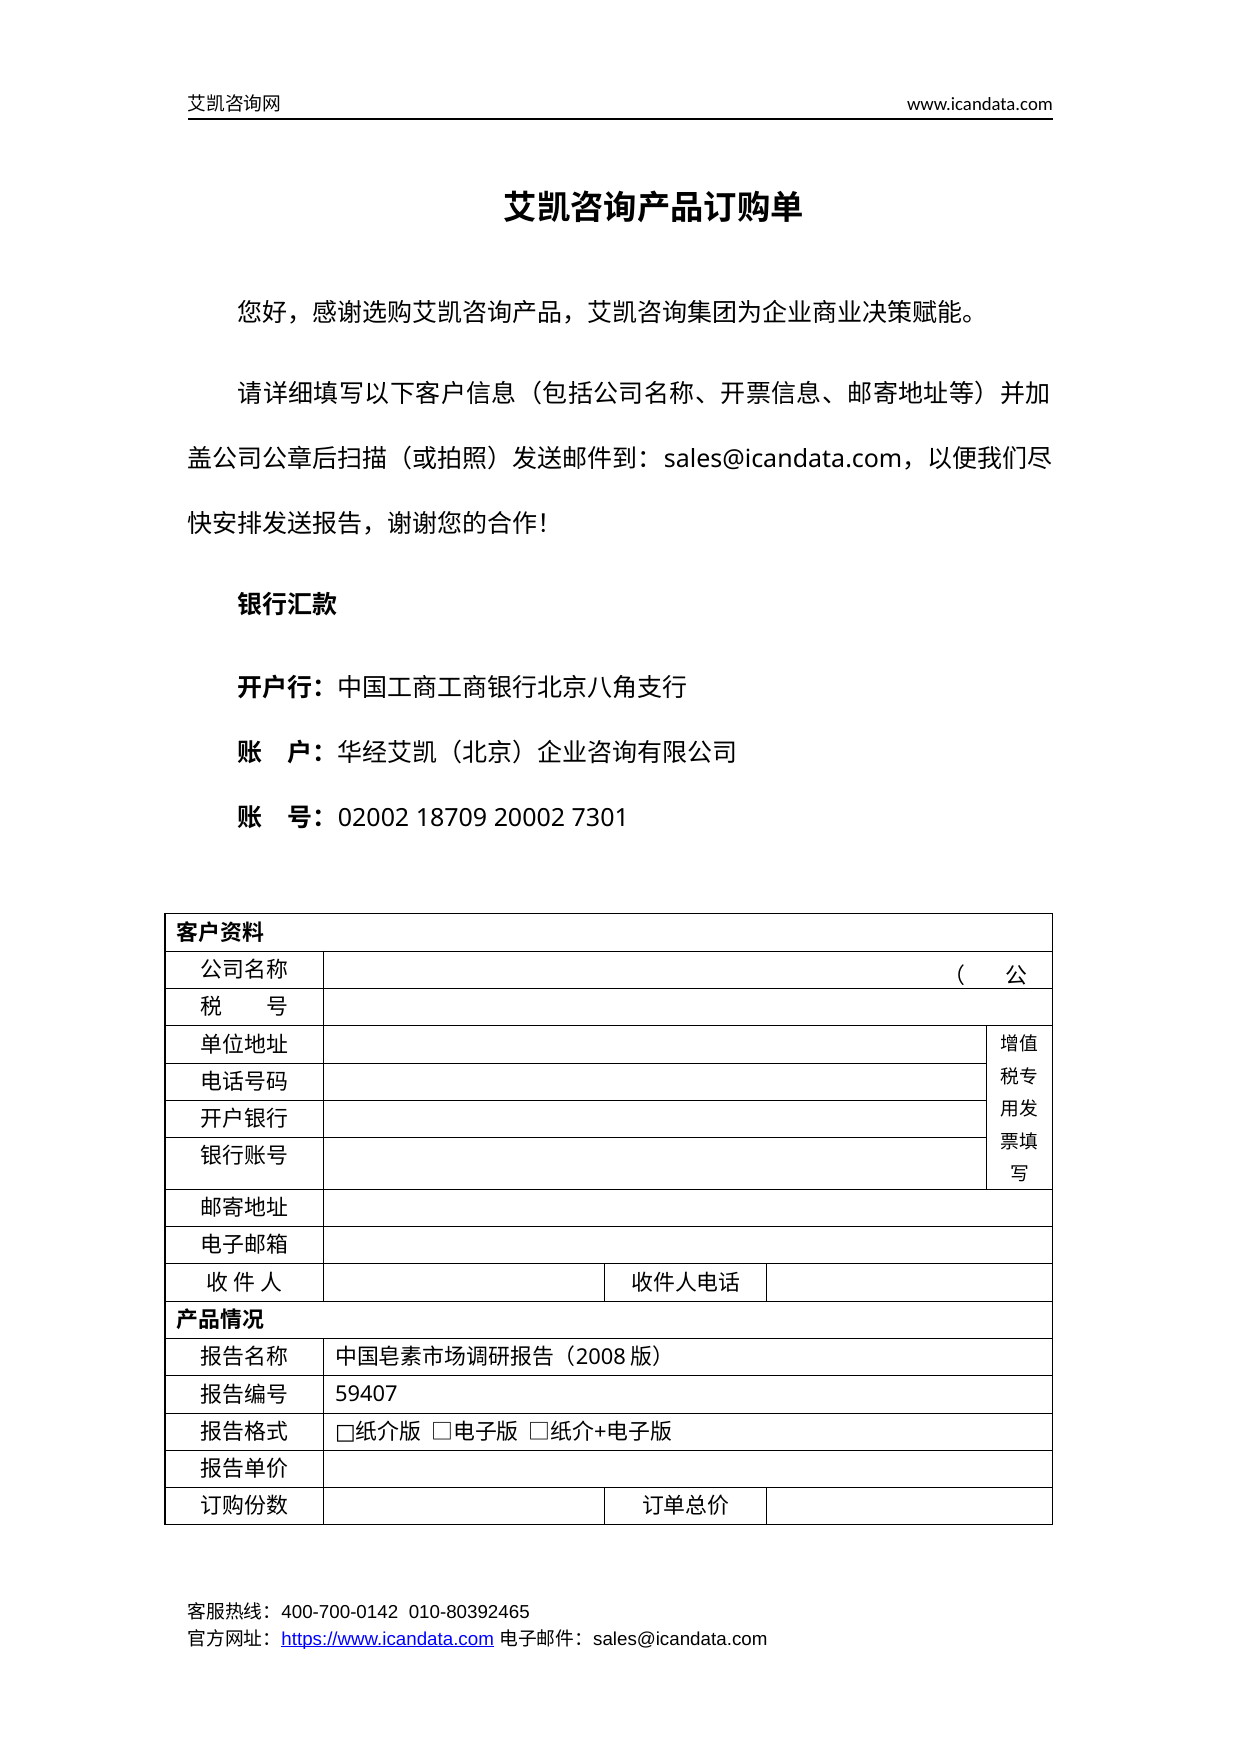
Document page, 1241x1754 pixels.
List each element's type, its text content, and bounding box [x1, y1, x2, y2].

table_cell 银行账号 [166, 1138, 323, 1189]
table_cell 邮寄地址 [166, 1190, 323, 1226]
table_cell [767, 1264, 1052, 1301]
table_cell 报告格式 [166, 1414, 323, 1450]
table_cell 电子邮箱 [166, 1227, 323, 1263]
table_cell 报告编号 [166, 1376, 323, 1412]
text 请详细填写以下客户信息（包括公司名称、开票信息、邮寄地址等）并加盖公司公章后扫描（或拍照）发送邮件到：sales@icandata.com，以便我们尽快安排发送报告，谢谢您的合作！ [187, 359, 1053, 554]
table_cell [324, 1451, 1052, 1487]
table_cell 税 号 [166, 989, 323, 1025]
table_cell 报告单价 [166, 1451, 323, 1487]
text 您好，感谢选购艾凯咨询产品，艾凯咨询集团为企业商业决策赋能。 [187, 278, 1053, 343]
text 账 号：02002 18709 20002 7301 [187, 783, 1053, 848]
table_cell [324, 1026, 986, 1062]
table_cell [324, 1190, 1052, 1226]
text 开户行：中国工商工商银行北京八角支行 [187, 653, 1053, 718]
table_cell 产品情况 [166, 1302, 1052, 1338]
table_cell □纸介版 □电子版 □纸介+电子版 [324, 1414, 1052, 1450]
table_cell [324, 1227, 1052, 1263]
text 银行汇款 [187, 570, 1053, 635]
table_cell [324, 1264, 604, 1301]
table_cell 收 件 人 [166, 1264, 323, 1301]
table_cell [324, 989, 1052, 1025]
text 账 户：华经艾凯（北京）企业咨询有限公司 [187, 718, 1053, 783]
table_cell 报告名称 [166, 1339, 323, 1375]
table_cell 订购份数 [166, 1488, 323, 1524]
table_cell [324, 1488, 604, 1524]
table_cell [324, 1101, 986, 1137]
table_cell 订单总价 [605, 1488, 766, 1524]
table_header 客户资料 [166, 914, 1052, 951]
text 艾凯咨询产品订购单 [187, 172, 1053, 237]
table_cell 增值税专用发票填写 [987, 1026, 1052, 1189]
table_cell 电话号码 [166, 1064, 323, 1100]
table_cell [324, 1064, 986, 1100]
table_cell [767, 1488, 1052, 1524]
table_cell 中国皂素市场调研报告（2008版） [324, 1339, 1052, 1375]
table_cell 公司名称 [166, 952, 323, 988]
table_cell 59407 [324, 1376, 1052, 1412]
table_cell [324, 952, 1052, 988]
table_cell 收件人电话 [605, 1264, 766, 1301]
table_cell [324, 1138, 986, 1189]
table_cell 单位地址 [166, 1026, 323, 1062]
table_cell 开户银行 [166, 1101, 323, 1137]
